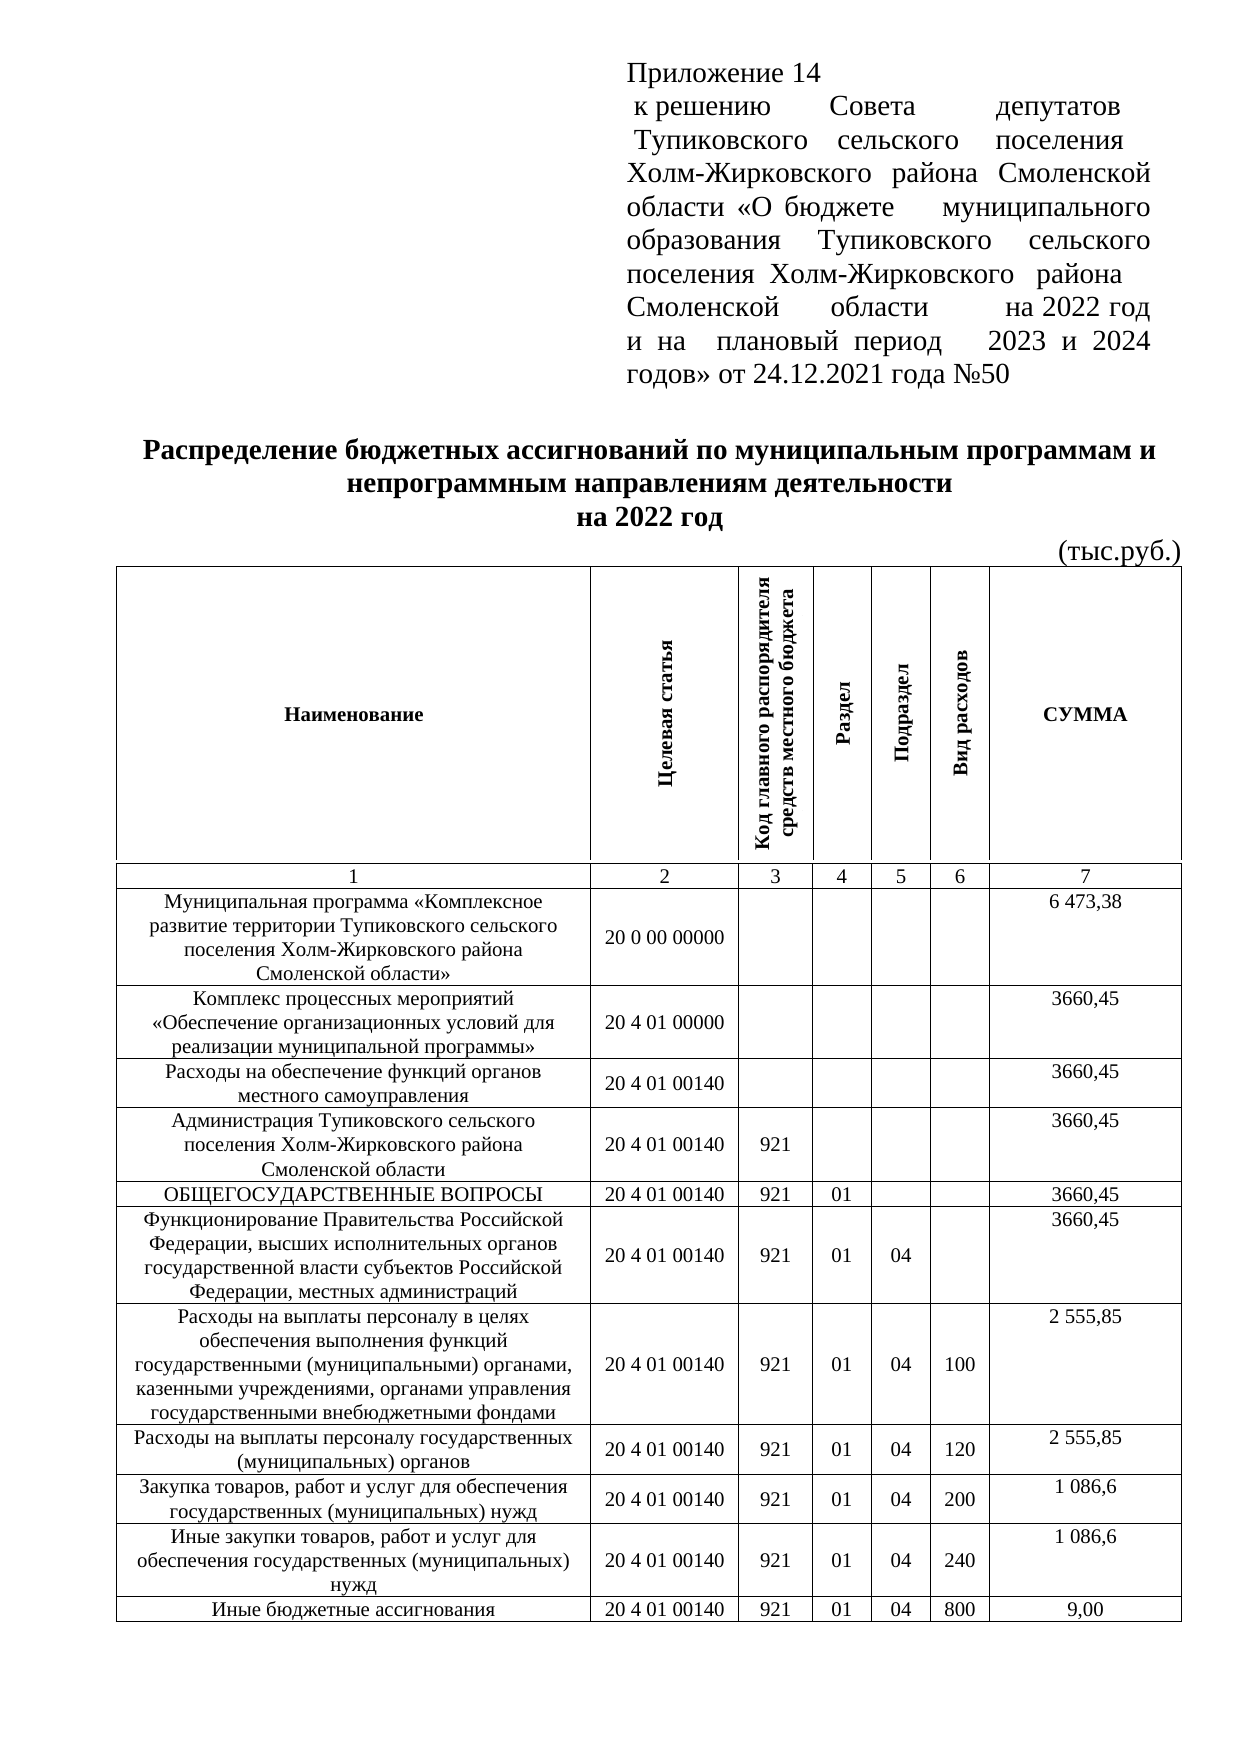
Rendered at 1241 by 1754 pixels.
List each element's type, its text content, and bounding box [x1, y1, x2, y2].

table_cell 1 086,6 [990, 1524, 1181, 1596]
table_cell 01 [813, 1304, 871, 1424]
table_cell 20 0 00 00000 [591, 889, 738, 985]
table_cell Расходы на обеспечение функций органов местного самоуправления [117, 1059, 590, 1107]
table_cell 2 555,85 [990, 1304, 1181, 1424]
table_cell [931, 1059, 989, 1107]
table_cell 20 4 01 00140 [591, 1108, 738, 1181]
table_cell 04 [872, 1597, 930, 1621]
table_cell 921 [739, 1304, 812, 1424]
table_cell [872, 1182, 930, 1206]
table_header Наименование [117, 567, 590, 860]
table_header Целевая статья [591, 567, 738, 860]
table_cell [739, 1059, 812, 1107]
table_cell [739, 889, 812, 985]
table_cell 3660,45 [990, 1108, 1181, 1181]
table_cell 240 [931, 1524, 989, 1596]
table_cell 04 [872, 1475, 930, 1523]
table_header 1 [117, 864, 590, 888]
table_cell 20 4 01 00140 [591, 1304, 738, 1424]
table_cell 20 4 01 00140 [591, 1475, 738, 1523]
table_cell 01 [813, 1475, 871, 1523]
table_cell 3660,45 [990, 1207, 1181, 1303]
table_cell [813, 986, 871, 1058]
table_header Подраздел [872, 567, 930, 860]
table_cell 800 [931, 1597, 989, 1621]
table_header 3 [739, 864, 812, 888]
table_cell 20 4 01 00140 [591, 1059, 738, 1107]
text (тыс.руб.) [118, 533, 1181, 566]
table_cell 100 [931, 1304, 989, 1424]
table_cell 04 [872, 1425, 930, 1473]
table_header 5 [872, 864, 930, 888]
table_cell [813, 1108, 871, 1181]
table_cell 20 4 01 00000 [591, 986, 738, 1058]
table_cell Расходы на выплаты персоналу в целях обеспечения выполнения функций государственными (муниципальными) органами, казенными учреждениями, органами управления государственными внебюджетными фондами [117, 1304, 590, 1424]
table_cell [931, 986, 989, 1058]
table_header Вид расходов [931, 567, 989, 860]
table_cell Муниципальная программа «Комплексное развитие территории Тупиковского сельского поселения Холм-Жирковского района Смоленской области» [117, 889, 590, 985]
table_cell 01 [813, 1597, 871, 1621]
table_cell Администрация Тупиковского сельского поселения Холм-Жирковского района Смоленской области [117, 1108, 590, 1181]
table_header 7 [990, 864, 1181, 888]
title на 2022 год [118, 499, 1181, 533]
table_cell [813, 889, 871, 985]
table_cell Комплекс процессных мероприятий «Обеспечение организационных условий для реализации муниципальной программы» [117, 986, 590, 1058]
table_cell ОБЩЕГОСУДАРСТВЕННЫЕ ВОПРОСЫ [117, 1182, 590, 1206]
table_header Код главного распорядителя средств местного бюджета (прямого получателя) [739, 567, 813, 860]
table_cell 200 [931, 1475, 989, 1523]
table_cell 921 [739, 1207, 812, 1303]
table_cell 20 4 01 00140 [591, 1207, 738, 1303]
table_cell 3660,45 [990, 986, 1181, 1058]
table_cell Иные закупки товаров, работ и услуг для обеспечения государственных (муниципальных) нужд [117, 1524, 590, 1596]
table_header Приложение 14 к решению Совета депутатов Тупиковского сельского поселения Холм-Жирковского района Смоленской области «О бюджете муниципального образования Тупиковского сельского поселения Холм-Жирковского района Смоленской области на 2022 год и на плановый период 2023 и 2024 годов» от 24.12.2021 года №50 [615, 55, 1162, 414]
table_cell [872, 889, 930, 985]
table_cell 01 [813, 1182, 871, 1206]
table_cell 3660,45 [990, 1182, 1181, 1206]
table_cell 3660,45 [990, 1059, 1181, 1107]
table_cell Расходы на выплаты персоналу государственных (муниципальных) органов [117, 1425, 590, 1473]
table_cell 921 [739, 1524, 812, 1596]
table_cell 20 4 01 00140 [591, 1597, 738, 1621]
table_cell Закупка товаров, работ и услуг для обеспечения государственных (муниципальных) нужд [117, 1475, 590, 1523]
table_cell 01 [813, 1524, 871, 1596]
table_cell 6 473,38 [990, 889, 1181, 985]
table_cell 921 [739, 1597, 812, 1621]
table_cell 2 555,85 [990, 1425, 1181, 1473]
table_cell Функционирование Правительства Российской Федерации, высших исполнительных органов государственной власти субъектов Российской Федерации, местных администраций [117, 1207, 590, 1303]
table_cell 20 4 01 00140 [591, 1425, 738, 1473]
table_cell 921 [739, 1182, 812, 1206]
table_cell 120 [931, 1425, 989, 1473]
table_cell [931, 1182, 989, 1206]
table_cell [931, 1108, 989, 1181]
table_cell [739, 986, 812, 1058]
table_cell 921 [739, 1475, 812, 1523]
table_header 4 [813, 864, 871, 888]
table_cell 9,00 [990, 1597, 1181, 1621]
table_cell 20 4 01 00140 [591, 1524, 738, 1596]
table_cell 921 [739, 1425, 812, 1473]
table_cell [872, 1059, 930, 1107]
table_header СУММА [990, 567, 1181, 860]
table_cell 1 086,6 [990, 1475, 1181, 1523]
table_cell [872, 986, 930, 1058]
table_header Раздел [814, 567, 871, 860]
table_cell 04 [872, 1524, 930, 1596]
table_cell 04 [872, 1207, 930, 1303]
text Распределение бюджетных ассигнований по муниципальным программам и непрограммным направлениям деятельности [118, 432, 1181, 499]
table_cell 01 [813, 1425, 871, 1473]
table_cell [931, 889, 989, 985]
table_header 2 [591, 864, 738, 888]
table_cell [813, 1059, 871, 1107]
table_header 6 [931, 864, 989, 888]
table_cell 921 [739, 1108, 812, 1181]
table_cell [872, 1108, 930, 1181]
table_cell Иные бюджетные ассигнования [117, 1597, 590, 1621]
table_cell 20 4 01 00140 [591, 1182, 738, 1206]
table_cell 01 [813, 1207, 871, 1303]
table_cell [931, 1207, 989, 1303]
table_cell 04 [872, 1304, 930, 1424]
